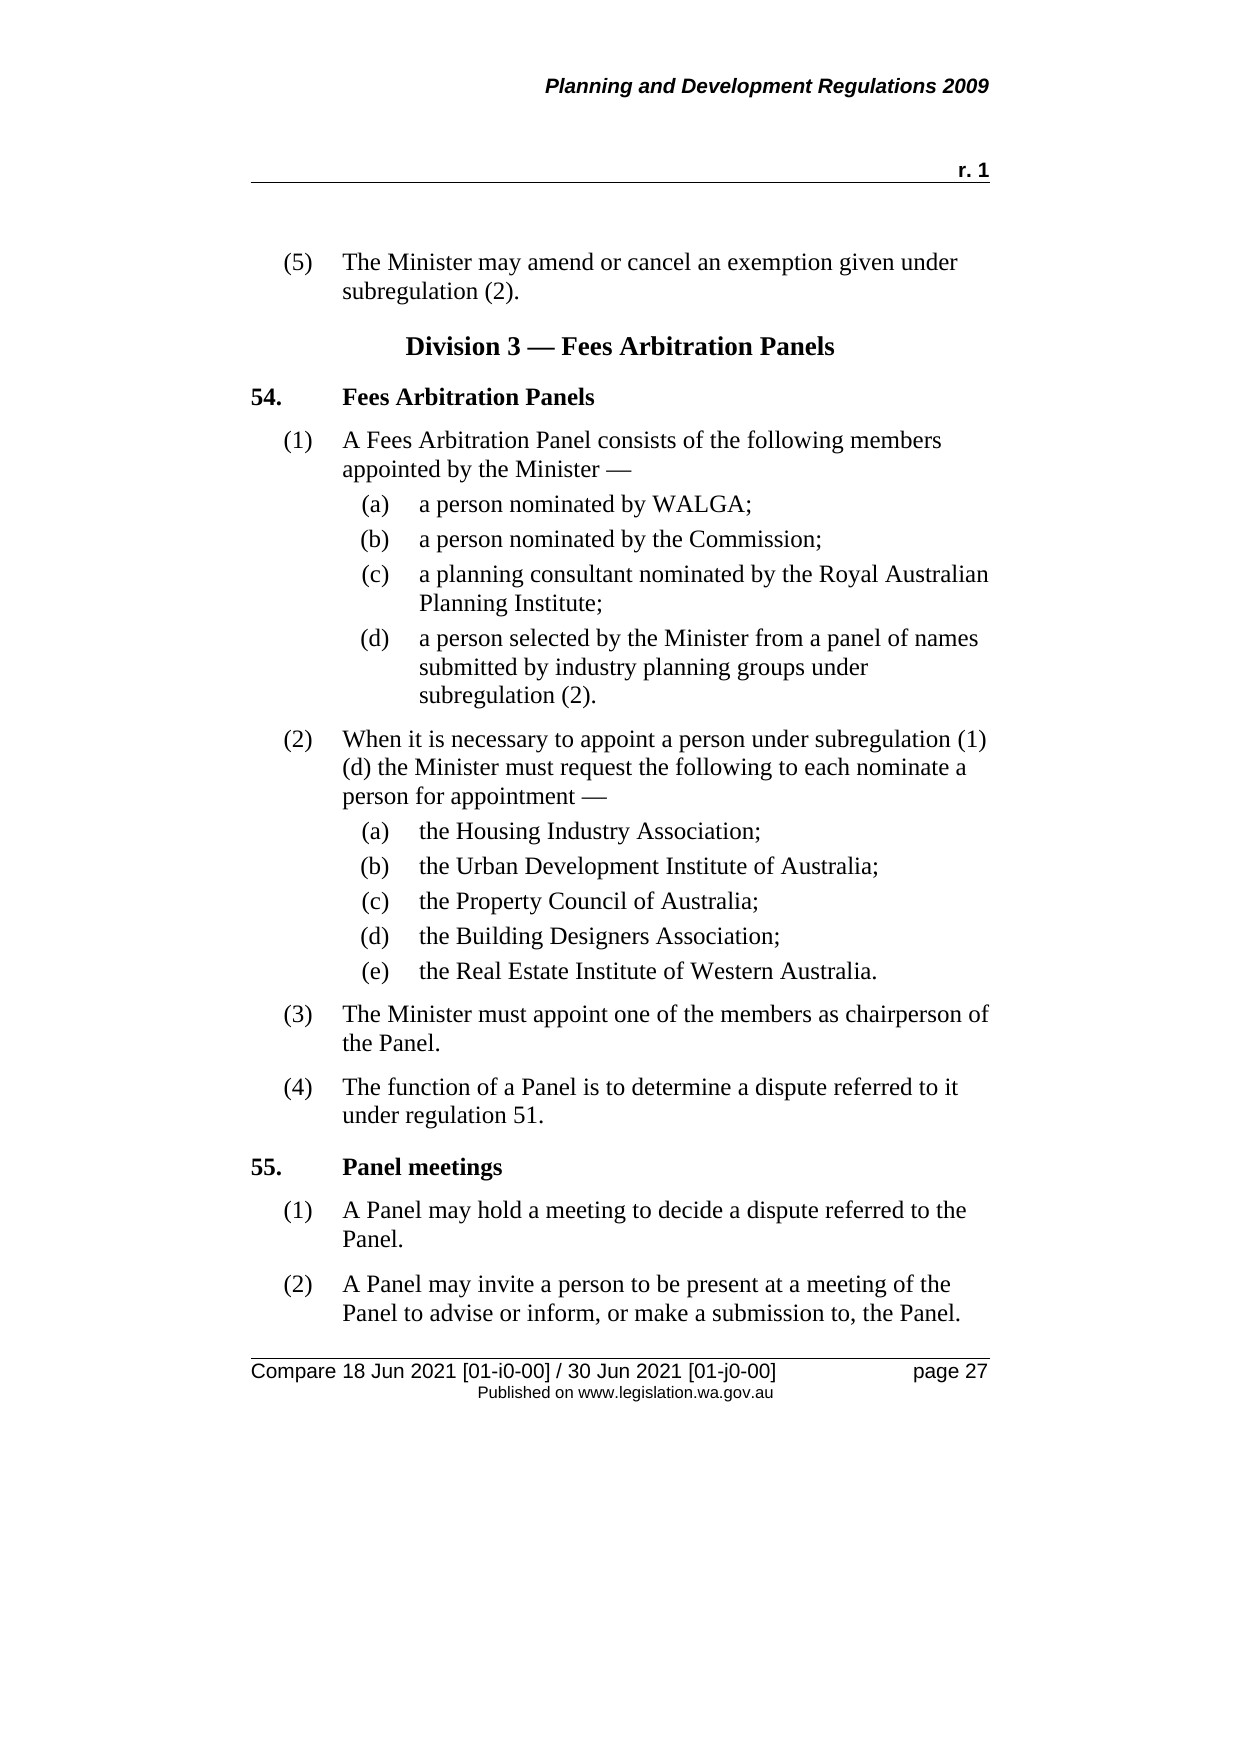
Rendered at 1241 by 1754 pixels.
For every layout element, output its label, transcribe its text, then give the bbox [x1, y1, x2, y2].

text (5) The Minister may amend or cancel an exemption given under subregulation (2). [251, 247, 990, 305]
text (d) a person selected by the Minister from a panel of names submitted by industry planning groups under subregulation (2). [251, 623, 990, 709]
text (b) a person nominated by the Commission; [251, 524, 990, 553]
text (a) a person nominated by WALGA; [251, 489, 990, 518]
text (a) the Housing Industry Association; [251, 816, 990, 845]
text (e) the Real Estate Institute of Western Australia. [251, 956, 990, 985]
text (c) the Property Council of Australia; [251, 886, 990, 915]
subtitle 54. Fees Arbitration Panels [251, 382, 990, 411]
text (d) the Building Designers Association; [251, 921, 990, 950]
subtitle Division 3 — Fees Arbitration Panels [251, 330, 990, 361]
text (2) When it is necessary to appoint a person under subregulation (1)(d) the Minister must request the following to each nominate a person for appointment — [251, 724, 990, 810]
subtitle 55. Panel meetings [251, 1152, 990, 1181]
text (3) The Minister must appoint one of the members as chairperson of the Panel. [251, 999, 990, 1057]
text (4) The function of a Panel is to determine a dispute referred to it under regulation 51. [251, 1072, 990, 1129]
text (2) A Panel may invite a person to be present at a meeting of the Panel to advise or inform, or make a submission to, the Panel. [251, 1269, 990, 1327]
text (1) A Fees Arbitration Panel consists of the following members appointed by the Minister — [251, 425, 990, 483]
text (1) A Panel may hold a meeting to decide a dispute referred to the Panel. [251, 1195, 990, 1253]
text (b) the Urban Development Institute of Australia; [251, 851, 990, 880]
text (c) a planning consultant nominated by the Royal Australian Planning Institute; [251, 559, 990, 617]
